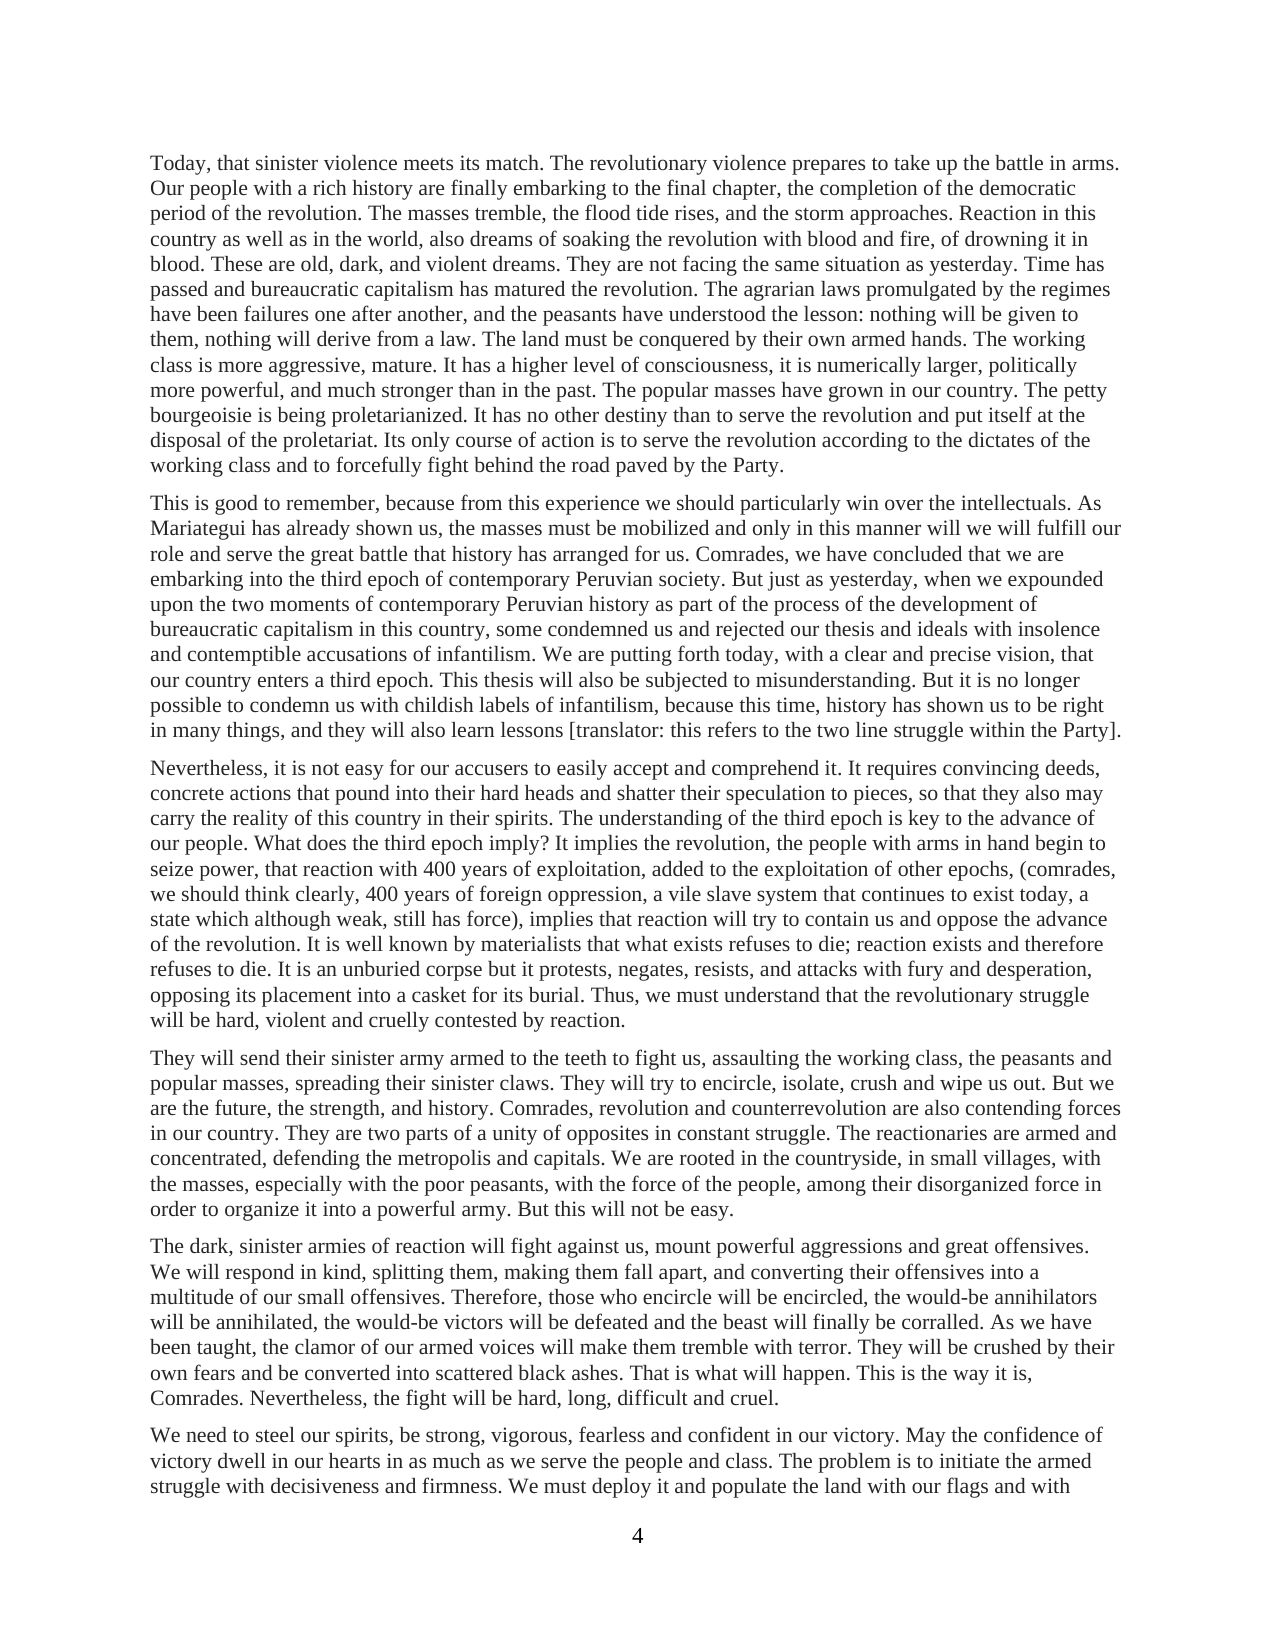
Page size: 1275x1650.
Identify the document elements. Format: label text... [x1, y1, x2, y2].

text They will send their sinister army armed to the teeth to fight us, assaulting the working class, the peasants and popular masses, spreading their sinister claws. They will try to encircle, isolate, crush and wipe us out. But we are the future, the strength, and history. Comrades, revolution and counterrevolution are also contending forces in our country. They are two parts of a unity of opposites in constant struggle. The reactionaries are armed and concentrated, defending the metropolis and capitals. We are rooted in the countryside, in small villages, with the masses, especially with the poor peasants, with the force of the people, among their disorganized force in order to organize it into a powerful army. But this will not be easy. [150, 1044, 1125, 1221]
text Nevertheless, it is not easy for our accusers to easily accept and comprehend it. It requires convincing deeds, concrete actions that pound into their hard heads and shatter their speculation to pieces, so that they also may carry the reality of this country in their spirits. The understanding of the third epoch is key to the advance of our people. What does the third epoch imply? It implies the revolution, the people with arms in hand begin to seize power, that reaction with 400 years of exploitation, added to the exploitation of other epochs, (comrades, we should think clearly, 400 years of foreign oppression, a vile slave system that continues to exist today, a state which although weak, still has force), implies that reaction will try to contain us and oppose the advance of the revolution. It is well known by materialists that what exists refuses to die; reaction exists and therefore refuses to die. It is an unburied corpse but it protests, negates, resists, and attacks with fury and desperation, opposing its placement into a casket for its burial. Thus, we must understand that the revolutionary struggle will be hard, violent and cruelly contested by reaction. [150, 755, 1125, 1032]
text The dark, sinister armies of reaction will fight against us, mount powerful aggressions and great offensives. We will respond in kind, splitting them, making them fall apart, and converting their offensives into a multitude of our small offensives. Therefore, those who encircle will be encircled, the would-be annihilators will be annihilated, the would-be victors will be defeated and the beast will finally be corralled. As we have been taught, the clamor of our armed voices will make them tremble with terror. They will be crushed by their own fears and be converted into scattered black ashes. That is what will happen. This is the way it is, Comrades. Nevertheless, the fight will be hard, long, difficult and cruel. [150, 1233, 1125, 1410]
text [150, 1422, 1125, 1498]
text This is good to remember, because from this experience we should particularly win over the intellectuals. As Mariategui has already shown us, the masses must be mobilized and only in this manner will we will fulfill our role and serve the great battle that history has arranged for us. Comrades, we have concluded that we are embarking into the third epoch of contemporary Peruvian society. But just as yesterday, when we expounded upon the two moments of contemporary Peruvian history as part of the process of the development of bureaucratic capitalism in this country, some condemned us and rejected our thesis and ideals with insolence and contemptible accusations of infantilism. We are putting forth today, with a clear and precise vision, that our country enters a third epoch. This thesis will also be subjected to misunderstanding. But it is no longer possible to condemn us with childish labels of infantilism, because this time, history has shown us to be right in many things, and they will also learn lessons [translator: this refers to the two line struggle within the Party]. [150, 490, 1125, 742]
text Today, that sinister violence meets its match. The revolutionary violence prepares to take up the battle in arms. Our people with a rich history are finally embarking to the final chapter, the completion of the democratic period of the revolution. The masses tremble, the flood tide rises, and the storm approaches. Reaction in this country as well as in the world, also dreams of soaking the revolution with blood and fire, of drowning it in blood. These are old, dark, and violent dreams. They are not facing the same situation as yesterday. Time has passed and bureaucratic capitalism has matured the revolution. The agrarian laws promulgated by the regimes have been failures one after another, and the peasants have understood the lesson: nothing will be given to them, nothing will derive from a law. The land must be conquered by their own armed hands. The working class is more aggressive, mature. It has a higher level of consciousness, it is numerically larger, politically more powerful, and much stronger than in the past. The popular masses have grown in our country. The petty bourgeoisie is being proletarianized. It has no other destiny than to serve the revolution and put itself at the disposal of the proletariat. Its only course of action is to serve the revolution according to the dictates of the working class and to forcefully fight behind the road paved by the Party. [150, 150, 1125, 478]
